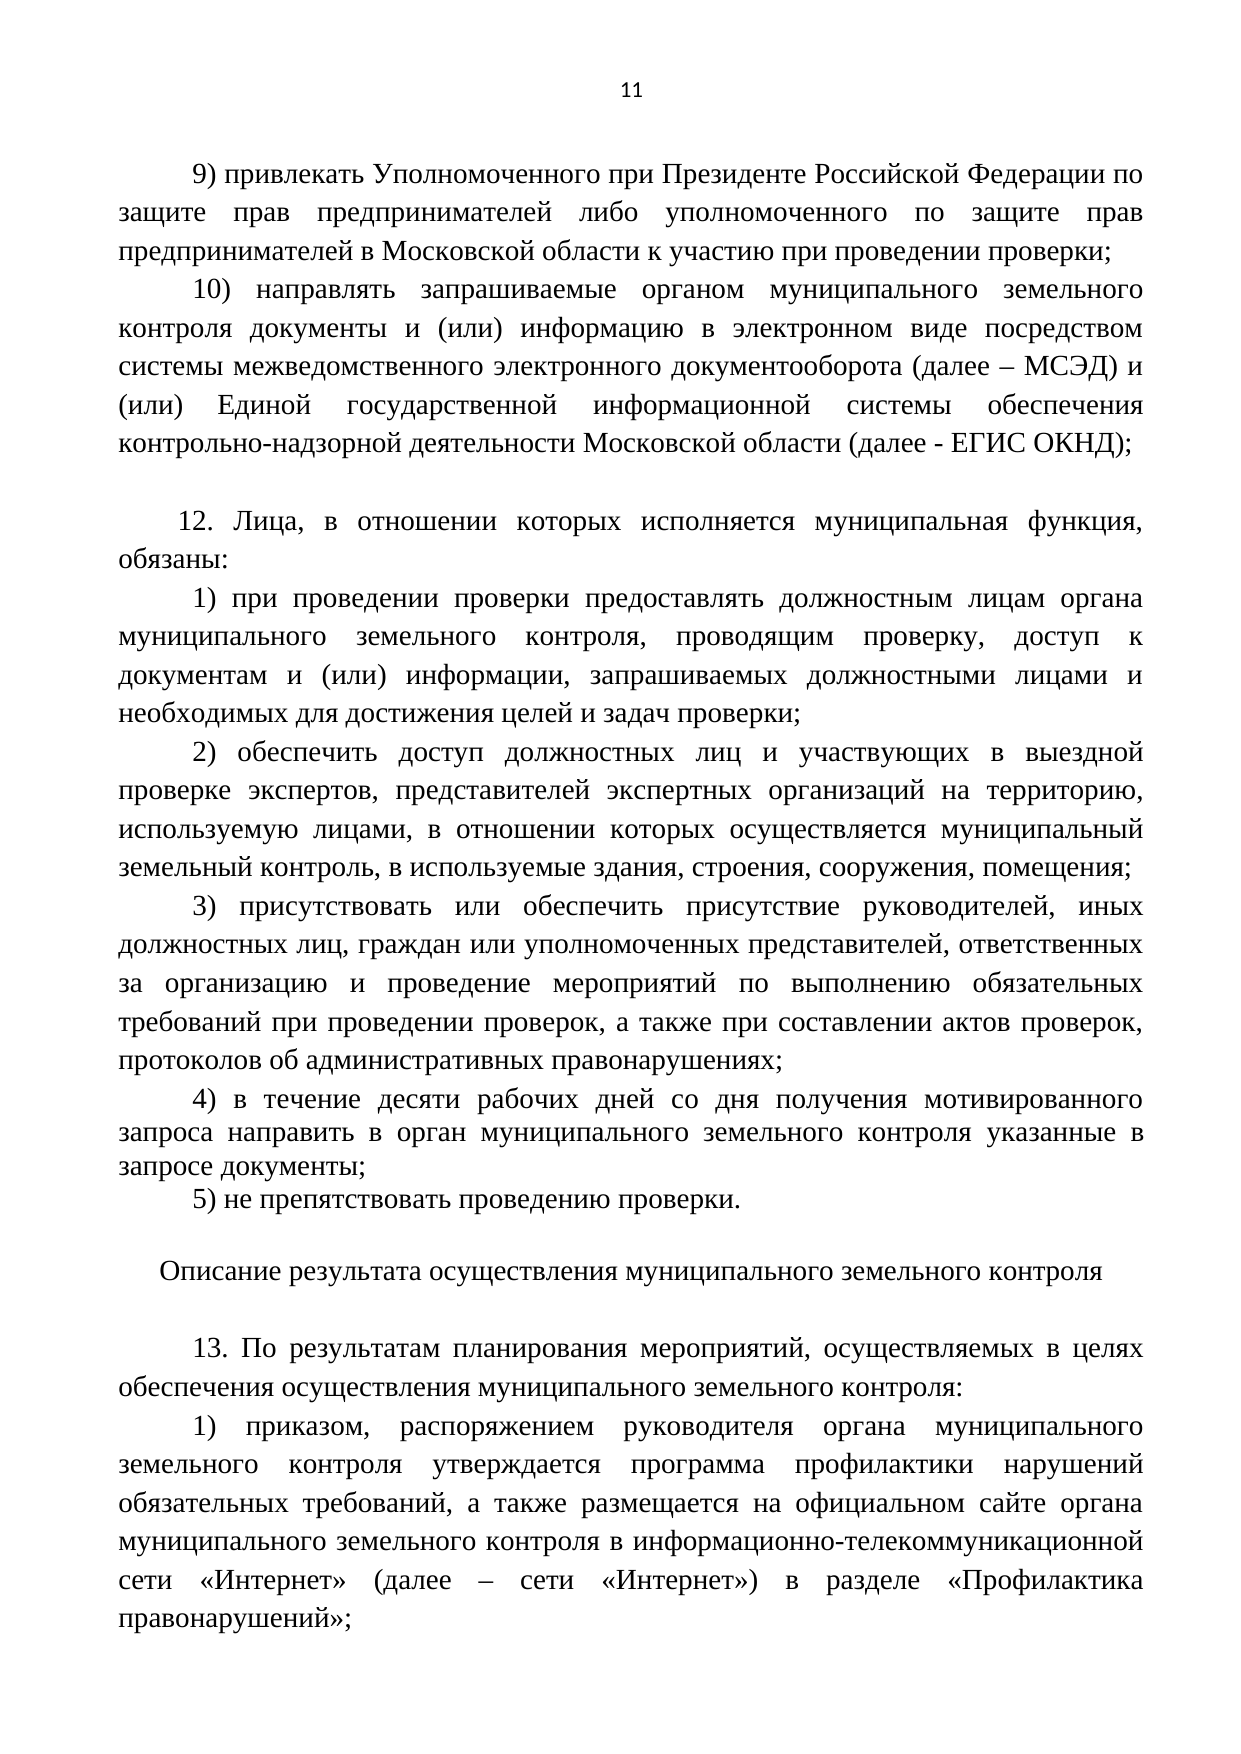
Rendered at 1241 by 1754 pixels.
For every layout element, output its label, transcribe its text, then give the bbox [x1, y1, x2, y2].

text 1) приказом, распоряжением руководителя органа муниципального земельного контроля утверждается программа профилактики нарушений обязательных требований, а также размещается на официальном сайте органа муниципального земельного контроля в информационно-телекоммуникационной сети «Интернет» (далее – сети «Интернет») в разделе «Профилактика правонарушений»; [118, 1408, 1144, 1634]
text 2) обеспечить доступ должностных лиц и участвующих в выездной проверке экспертов, представителей экспертных организаций на территорию, используемую лицами, в отношении которых осуществляется муниципальный земельный контроль, в используемые здания, строения, сооружения, помещения; [118, 734, 1144, 883]
text 13. По результатам планирования мероприятий, осуществляемых в целях обеспечения осуществления муниципального земельного контроля: [118, 1331, 1144, 1403]
text 9) привлекать Уполномоченного при Президенте Российской Федерации по защите прав предпринимателей либо уполномоченного по защите прав предпринимателей в Московской области к участию при проведении проверки; [118, 156, 1144, 266]
text 3) присутствовать или обеспечить присутствие руководителей, иных должностных лиц, граждан или уполномоченных представителей, ответственных за организацию и проведение мероприятий по выполнению обязательных требований при проведении проверок, а также при составлении актов проверок, протоколов об административных правонарушениях; [118, 888, 1144, 1076]
text 5) не препятствовать проведению проверки. [118, 1181, 1144, 1215]
text 4) в течение десяти рабочих дней со дня получения мотивированного запроса направить в орган муниципального земельного контроля указанные в запросе документы; [118, 1081, 1144, 1181]
text Описание результата осуществления муниципального земельного контроля [118, 1253, 1144, 1287]
text 1) при проведении проверки предоставлять должностным лицам органа муниципального земельного контроля, проводящим проверку, доступ к документам и (или) информации, запрашиваемых должностными лицами и необходимых для достижения целей и задач проверки; [118, 580, 1144, 729]
text 10) направлять запрашиваемые органом муниципального земельного контроля документы и (или) информацию в электронном виде посредством системы межведомственного электронного документооборота (далее – МСЭД) и (или) Единой государственной информационной системы обеспечения контрольно-надзорной деятельности Московской области (далее - ЕГИС ОКНД); [118, 271, 1144, 459]
text 12. Лица, в отношении которых исполняется муниципальная функция, обязаны: [118, 503, 1144, 575]
